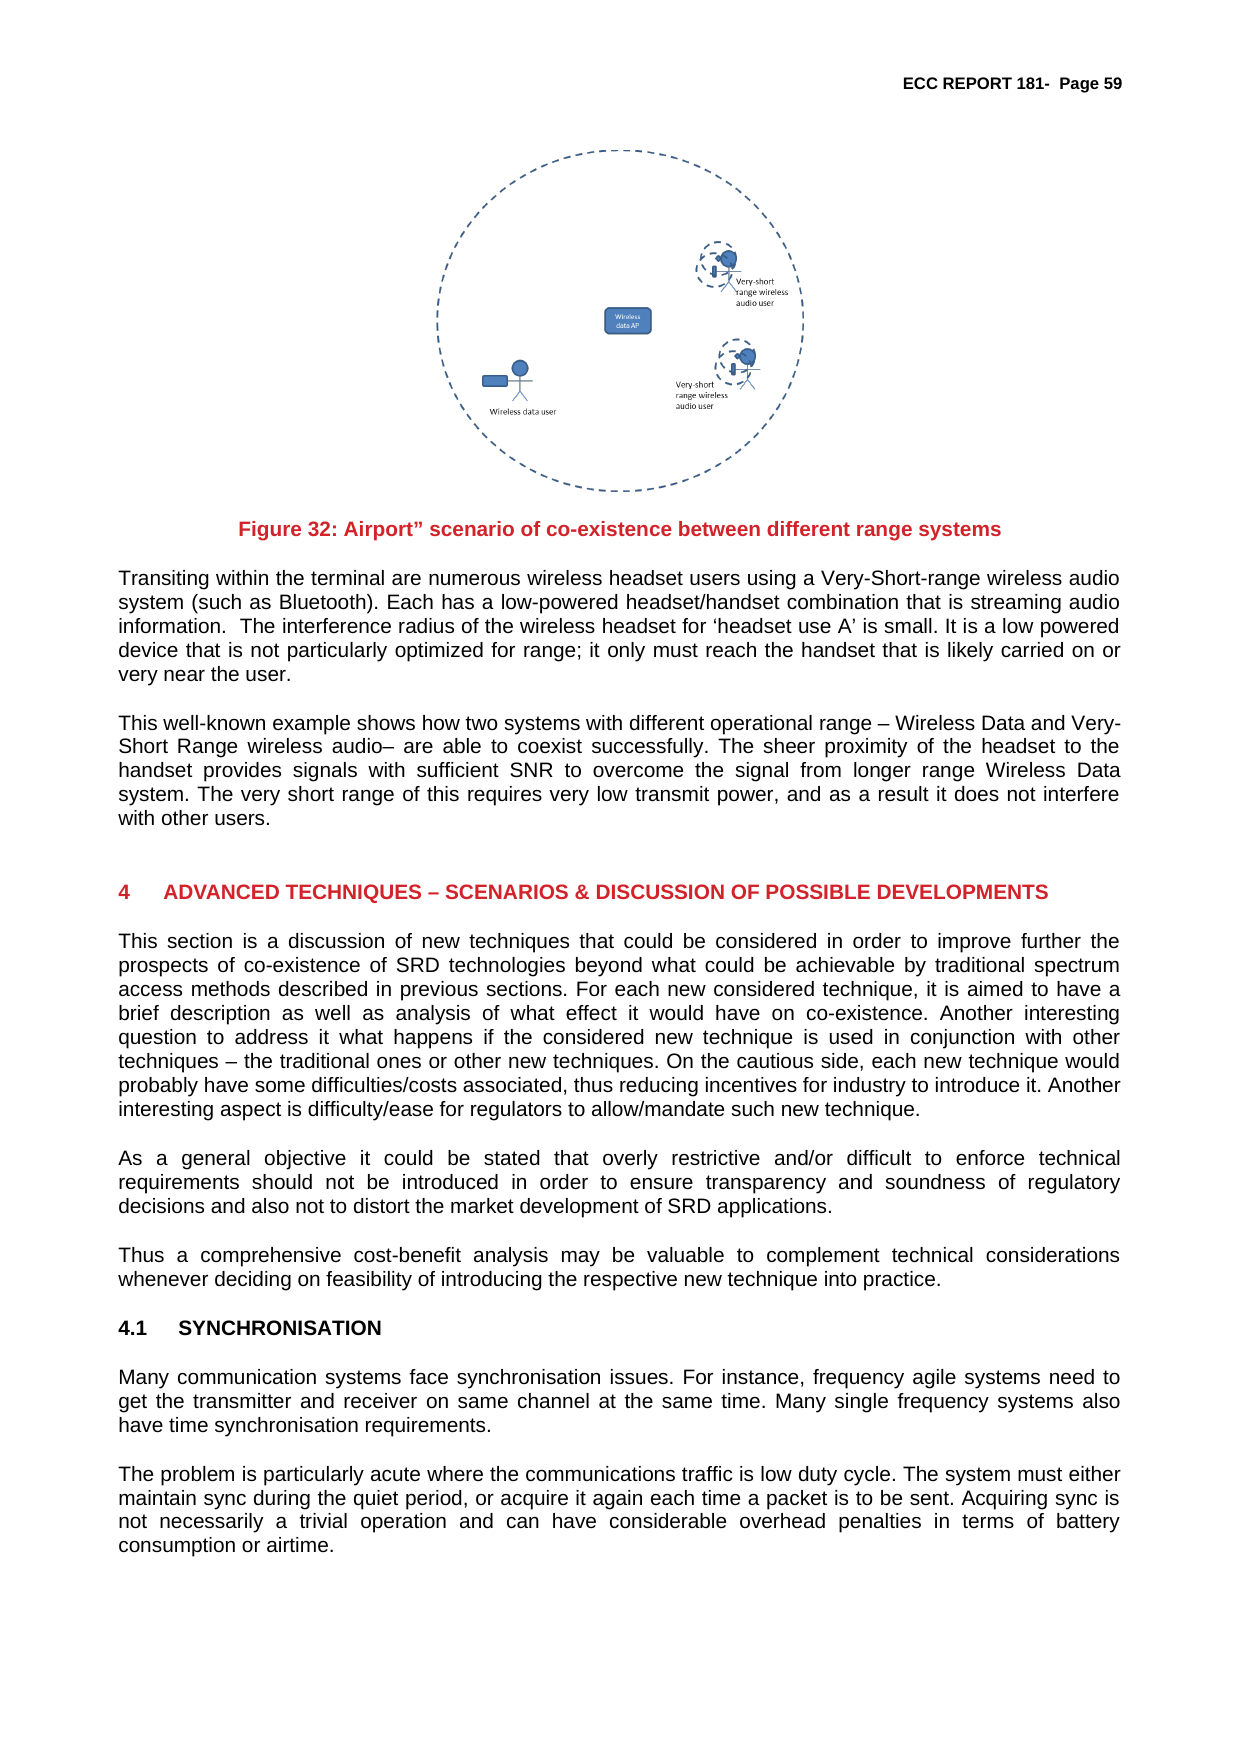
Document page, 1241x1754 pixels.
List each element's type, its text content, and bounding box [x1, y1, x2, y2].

text Transiting within the terminal are numerous wireless headset users using a Very-Short-range wireless audio system (such as Bluetooth). Each has a low-powered headset/handset combination that is streaming audio information. The interference radius of the wireless headset for ‘headset use A’ is small. It is a low powered device that is not particularly optimized for range; it only must reach the handset that is likely carried on or very near the user. [118, 566, 1122, 685]
text This well-known example shows how two systems with different operational range – Wireless Data and Very-Short Range wireless audio– are able to coexist successfully. The sheer proximity of the headset to the handset provides signals with sufficient SNR to overcome the signal from longer range Wireless Data system. The very short range of this requires very low transmit power, and as a result it does not interfere with other users. [118, 710, 1122, 830]
text Thus a comprehensive cost-benefit analysis may be valuable to complement technical considerations whenever deciding on feasibility of introducing the respective new technique into practice. [118, 1243, 1122, 1291]
text Figure 32: Airport” scenario of co-existence between different range systems [118, 517, 1122, 541]
text Many communication systems face synchronisation issues. For instance, frequency agile systems need to get the transmitter and receiver on same channel at the same time. Many single frequency systems also have time synchronisation requirements. [118, 1364, 1122, 1436]
text This section is a discussion of new techniques that could be considered in order to improve further the prospects of co-existence of SRD technologies beyond what could be achievable by traditional spectrum access methods described in previous sections. For each new considered technique, it is aimed to have a brief description as well as analysis of what effect it would have on co-existence. Another interesting question to address it what happens if the considered new technique is used in conjunction with other techniques – the traditional ones or other new techniques. On the cautious side, each new technique would probably have some difficulties/costs associated, thus reducing incentives for industry to introduce it. Another interesting aspect is difficulty/ease for regulators to allow/mandate such new technique. [118, 929, 1122, 1121]
text As a general objective it could be stated that overly restrictive and/or difficult to enforce technical requirements should not be introduced in order to ensure transparency and soundness of regulatory decisions and also not to distort the market development of SRD applications. [118, 1146, 1122, 1218]
picture [436, 150, 804, 492]
subtitle Advanced techniques – scenarios & discussion of possible developments [118, 880, 1122, 904]
text The problem is particularly acute where the communications traffic is low duty cycle. The system must either maintain sync during the quiet period, or acquire it again each time a packet is to be sent. Acquiring sync is not necessarily a trivial operation and can have considerable overhead penalties in terms of battery consumption or airtime. [118, 1461, 1122, 1557]
subtitle Synchronisation [118, 1316, 1122, 1339]
